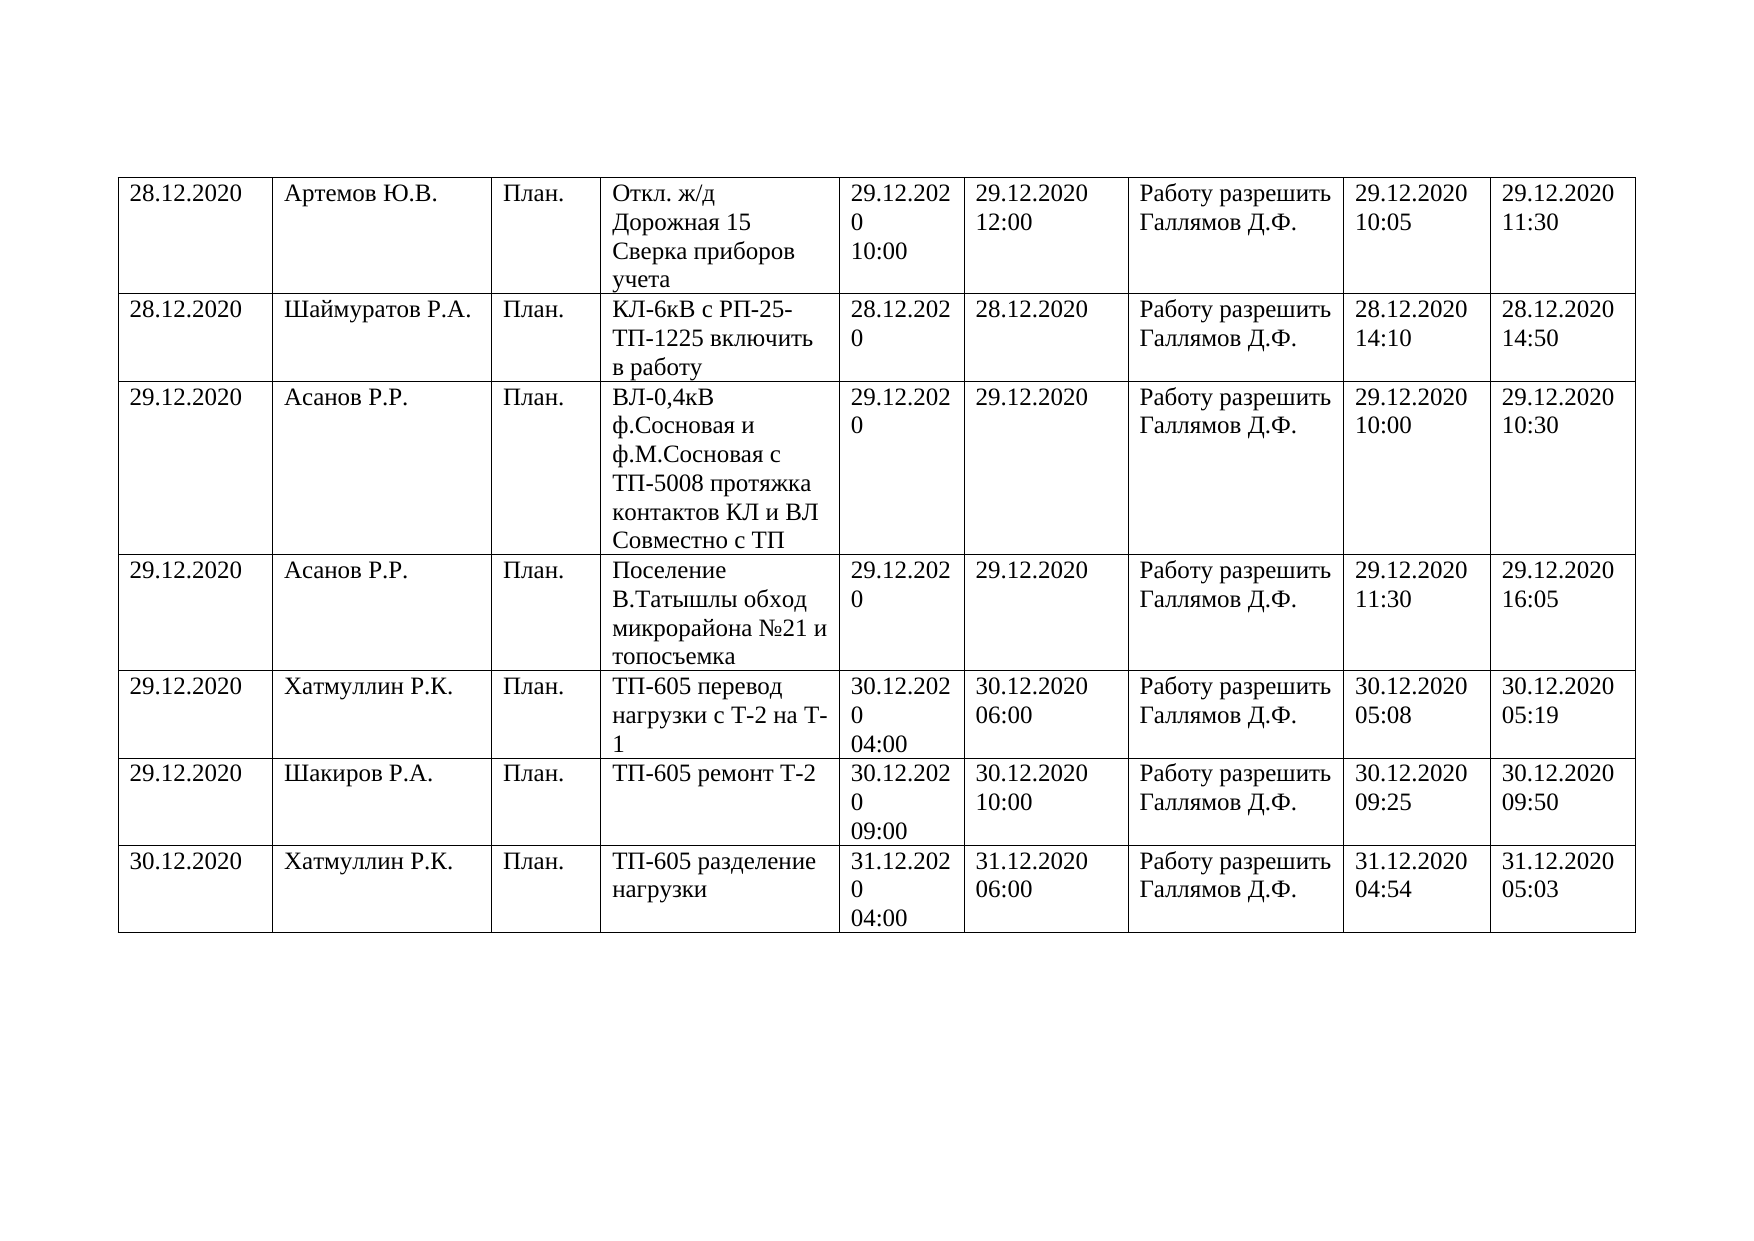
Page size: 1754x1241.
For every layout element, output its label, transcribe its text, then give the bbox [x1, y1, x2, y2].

table_cell Работу разрешить Галлямов Д.Ф. [1129, 671, 1343, 757]
table_cell Работу разрешить Галлямов Д.Ф. [1129, 759, 1343, 845]
table_cell 31.12.2020 04:54 [1344, 846, 1490, 932]
table_cell 29.12.2020 [119, 671, 272, 757]
table_cell План. [492, 178, 600, 293]
table_cell Работу разрешить Галлямов Д.Ф. [1129, 294, 1343, 381]
table_cell План. [492, 671, 600, 757]
table_cell План. [492, 846, 600, 932]
table_cell 29.12.2020 [119, 382, 272, 554]
table_cell Откл. ж/д Дорожная 15 Сверка приборов учета [601, 178, 839, 293]
table_cell 28.12.2020 14:10 [1344, 294, 1490, 381]
table_cell 29.12.2020 [119, 759, 272, 845]
table_cell 28.12.2020 [119, 178, 272, 293]
table_cell Шакиров Р.А. [273, 759, 491, 845]
table_cell 29.12.2020 [840, 382, 964, 554]
table_cell КЛ-6кВ с РП-25-ТП-1225 включить в работу [601, 294, 839, 381]
table_cell Хатмуллин Р.К. [273, 671, 491, 757]
table_cell 30.12.2020 09:50 [1491, 759, 1635, 845]
table_cell 31.12.2020 05:03 [1491, 846, 1635, 932]
table_cell 29.12.2020 [119, 555, 272, 670]
table_cell Асанов Р.Р. [273, 555, 491, 670]
table_cell 29.12.2020 10:00 [1344, 382, 1490, 554]
table_cell План. [492, 382, 600, 554]
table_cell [1129, 178, 1343, 293]
table_cell Работу разрешить Галлямов Д.Ф. [1129, 555, 1343, 670]
table_cell План. [492, 759, 600, 845]
table_cell 30.12.2020 [119, 846, 272, 932]
table_cell 30.12.2020 05:19 [1491, 671, 1635, 757]
table_cell 30.12.2020 10:00 [965, 759, 1128, 845]
table_cell Артемов Ю.В. [273, 178, 491, 293]
table_cell 29.12.2020 11:30 [1491, 178, 1635, 293]
table_cell 29.12.2020 10:30 [1491, 382, 1635, 554]
table_cell План. [492, 555, 600, 670]
table_cell 29.12.2020 10:00 [840, 178, 964, 293]
table_cell 28.12.2020 [965, 294, 1128, 381]
table_cell Поселение В.Татышлы обход микрорайона №21 и топосъемка [601, 555, 839, 670]
table_cell 30.12.2020 04:00 [840, 671, 964, 757]
table_cell 30.12.2020 09:00 [840, 759, 964, 845]
table_cell ТП-605 разделение нагрузки [601, 846, 839, 932]
table_cell ВЛ-0,4кВ ф.Сосновая и ф.М.Сосновая с ТП-5008 протяжка контактов КЛ и ВЛ Совместно с ТП [601, 382, 839, 554]
table_cell Хатмуллин Р.К. [273, 846, 491, 932]
table_cell 29.12.2020 [965, 382, 1128, 554]
table_cell Асанов Р.Р. [273, 382, 491, 554]
table_cell 29.12.2020 [840, 555, 964, 670]
table_cell 31.12.2020 04:00 [840, 846, 964, 932]
table_cell 30.12.2020 09:25 [1344, 759, 1490, 845]
table_cell Работу разрешить Галлямов Д.Ф. [1129, 846, 1343, 932]
table_cell 28.12.2020 [840, 294, 964, 381]
table_cell 29.12.2020 12:00 [965, 178, 1128, 293]
table_cell 28.12.2020 [119, 294, 272, 381]
table_cell ТП-605 перевод нагрузки с Т-2 на Т-1 [601, 671, 839, 757]
table_cell 29.12.2020 11:30 [1344, 555, 1490, 670]
table_cell План. [492, 294, 600, 381]
table_cell ТП-605 ремонт Т-2 [601, 759, 839, 845]
table_cell 31.12.2020 06:00 [965, 846, 1128, 932]
table_cell 28.12.2020 14:50 [1491, 294, 1635, 381]
table_cell 29.12.2020 [965, 555, 1128, 670]
table_cell 30.12.2020 05:08 [1344, 671, 1490, 757]
table_cell 29.12.2020 16:05 [1491, 555, 1635, 670]
table_cell Шаймуратов Р.А. [273, 294, 491, 381]
table_cell 30.12.2020 06:00 [965, 671, 1128, 757]
table_cell 29.12.2020 10:05 [1344, 178, 1490, 293]
table_cell Работу разрешить Галлямов Д.Ф. [1129, 382, 1343, 554]
